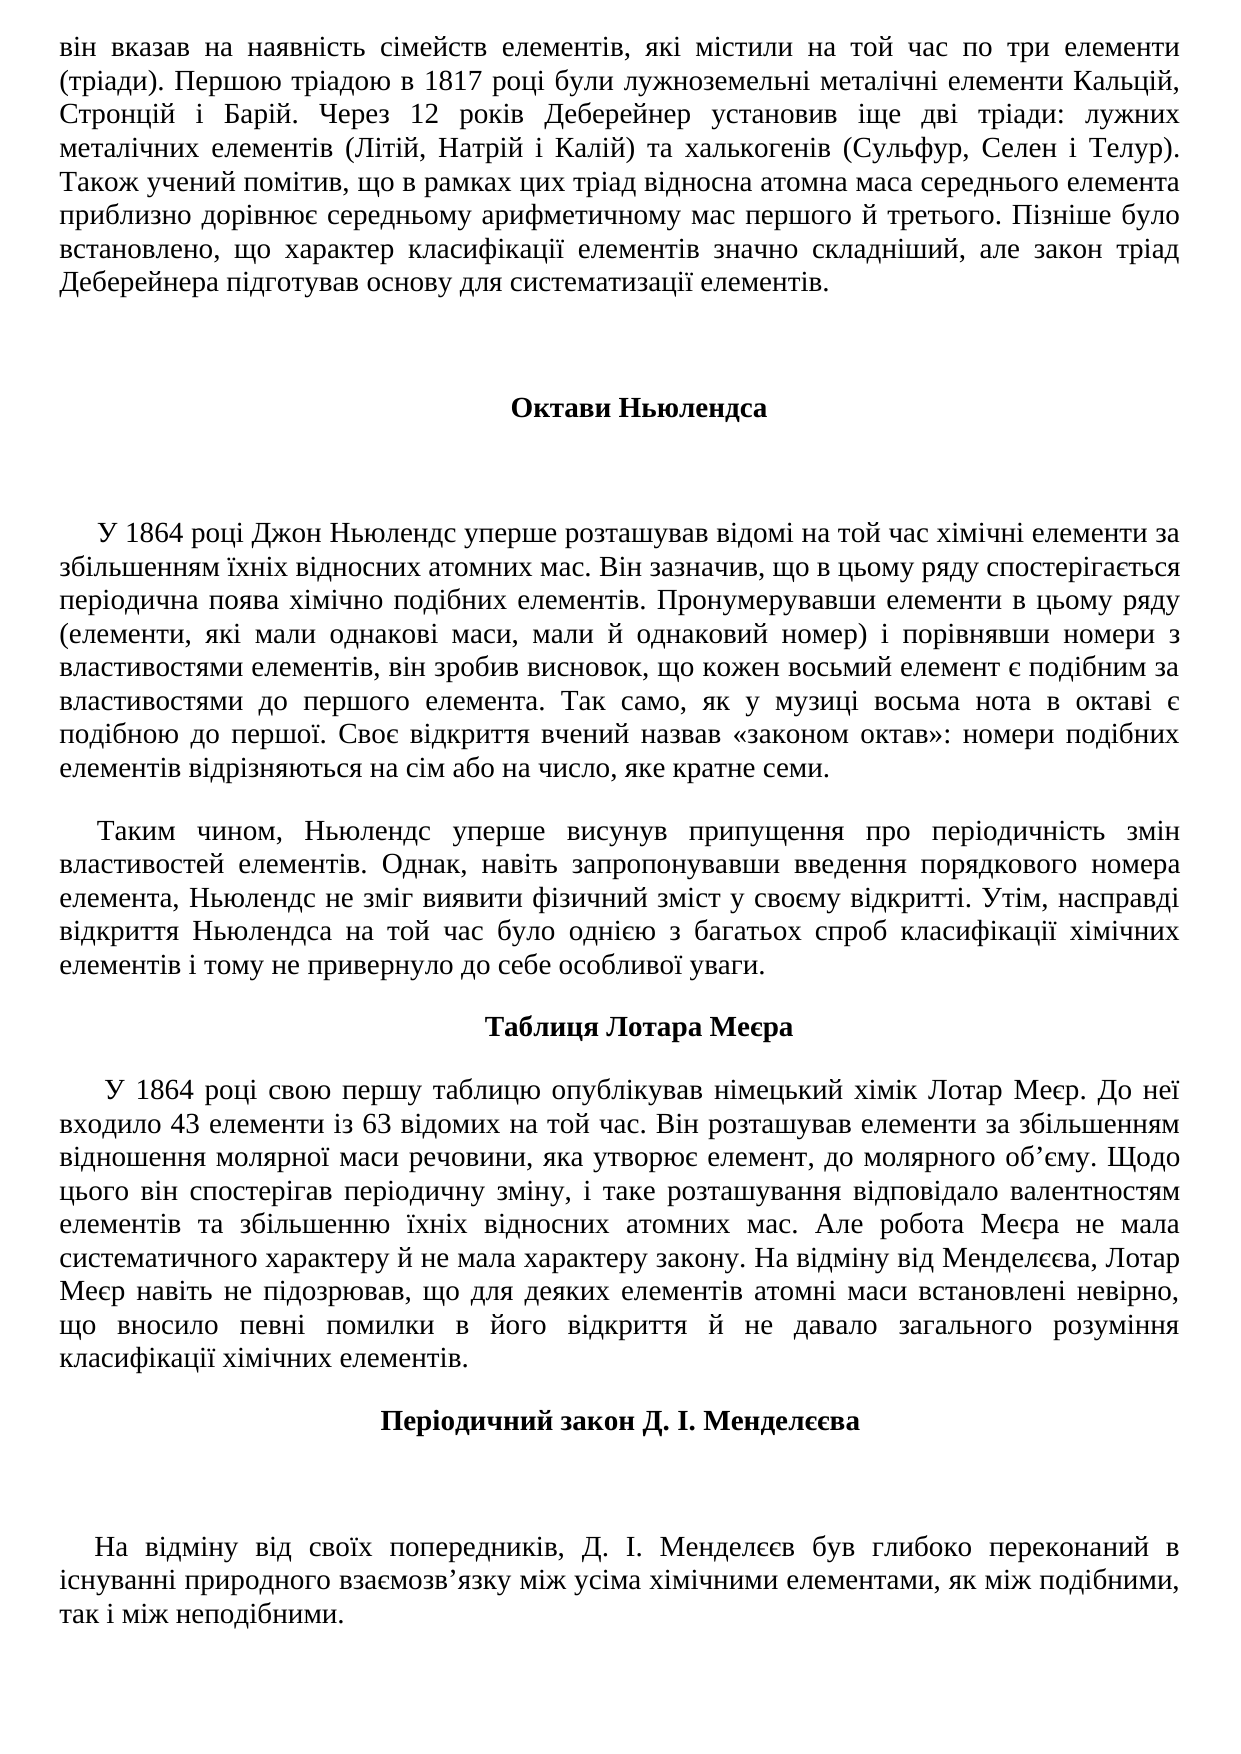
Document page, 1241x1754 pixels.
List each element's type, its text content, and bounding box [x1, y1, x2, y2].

text У 1864 році Джон Ньюлендс уперше розташував відомі на той час хімічні елементи за збільшенням їхніх відносних атомних мас. Він зазначив, що в цьому ряду спостерігається періодична поява хімічно подібних елементів. Пронумерувавши елементи в цьому ряду (елементи, які мали однакові маси, мали й однаковий номер) і порівнявши номери з властивостями елементів, він зробив висновок, що кожен восьмий елемент є подібним за властивостями до першого елемента. Так само, як у музиці восьма нота в октаві є подібною до першої. Своє відкриття вчений назвав «законом октав»: номери подібних елементів відрізняються на сім або на число, яке кратне семи. [59, 515, 1181, 783]
text Октави Ньюлендса [59, 390, 1181, 423]
text У 1864 році свою першу таблицю опублікував німецький хімік Лотар Меєр. До неї входило 43 елементи із 63 відомих на той час. Він розташував елементи за збільшенням відношення молярної маси речовини, яка утворює елемент, до молярного об’єму. Щодо цього він спостерігав періодичну зміну, і таке розташування відповідало валентностям елементів та збільшенню їхніх відносних атомних мас. Але робота Меєра не мала систематичного характеру й не мала характеру закону. На відміну від Менделєєва, Лотар Меєр навіть не підозрював, що для деяких елементів атомні маси встановлені невірно, що вносило певні помилки в його відкриття й не давало загального розуміння класифікації хімічних елементів. [59, 1072, 1181, 1374]
text Періодичний закон Д. І. Менделєєва [59, 1403, 1181, 1437]
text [59, 29, 1181, 298]
text На відміну від своїх попередників, Д. І. Менделєєв був глибоко переконаний в існуванні природного взаємозв’язку між усіма хімічними елементами, як між подібними, так і між неподібними. [59, 1529, 1181, 1629]
text Таким чином, Ньюлендс уперше висунув припущення про періодичність змін властивостей елементів. Однак, навіть запропонувавши введення порядкового номера елемента, Ньюлендс не зміг виявити фізичний зміст у своєму відкритті. Утім, насправді відкриття Ньюлендса на той час було однією з багатьох спроб класифікації хімічних елементів і тому не привернуло до себе особливої уваги. [59, 813, 1181, 980]
text Таблиця Лотара Меєра [59, 1009, 1181, 1043]
